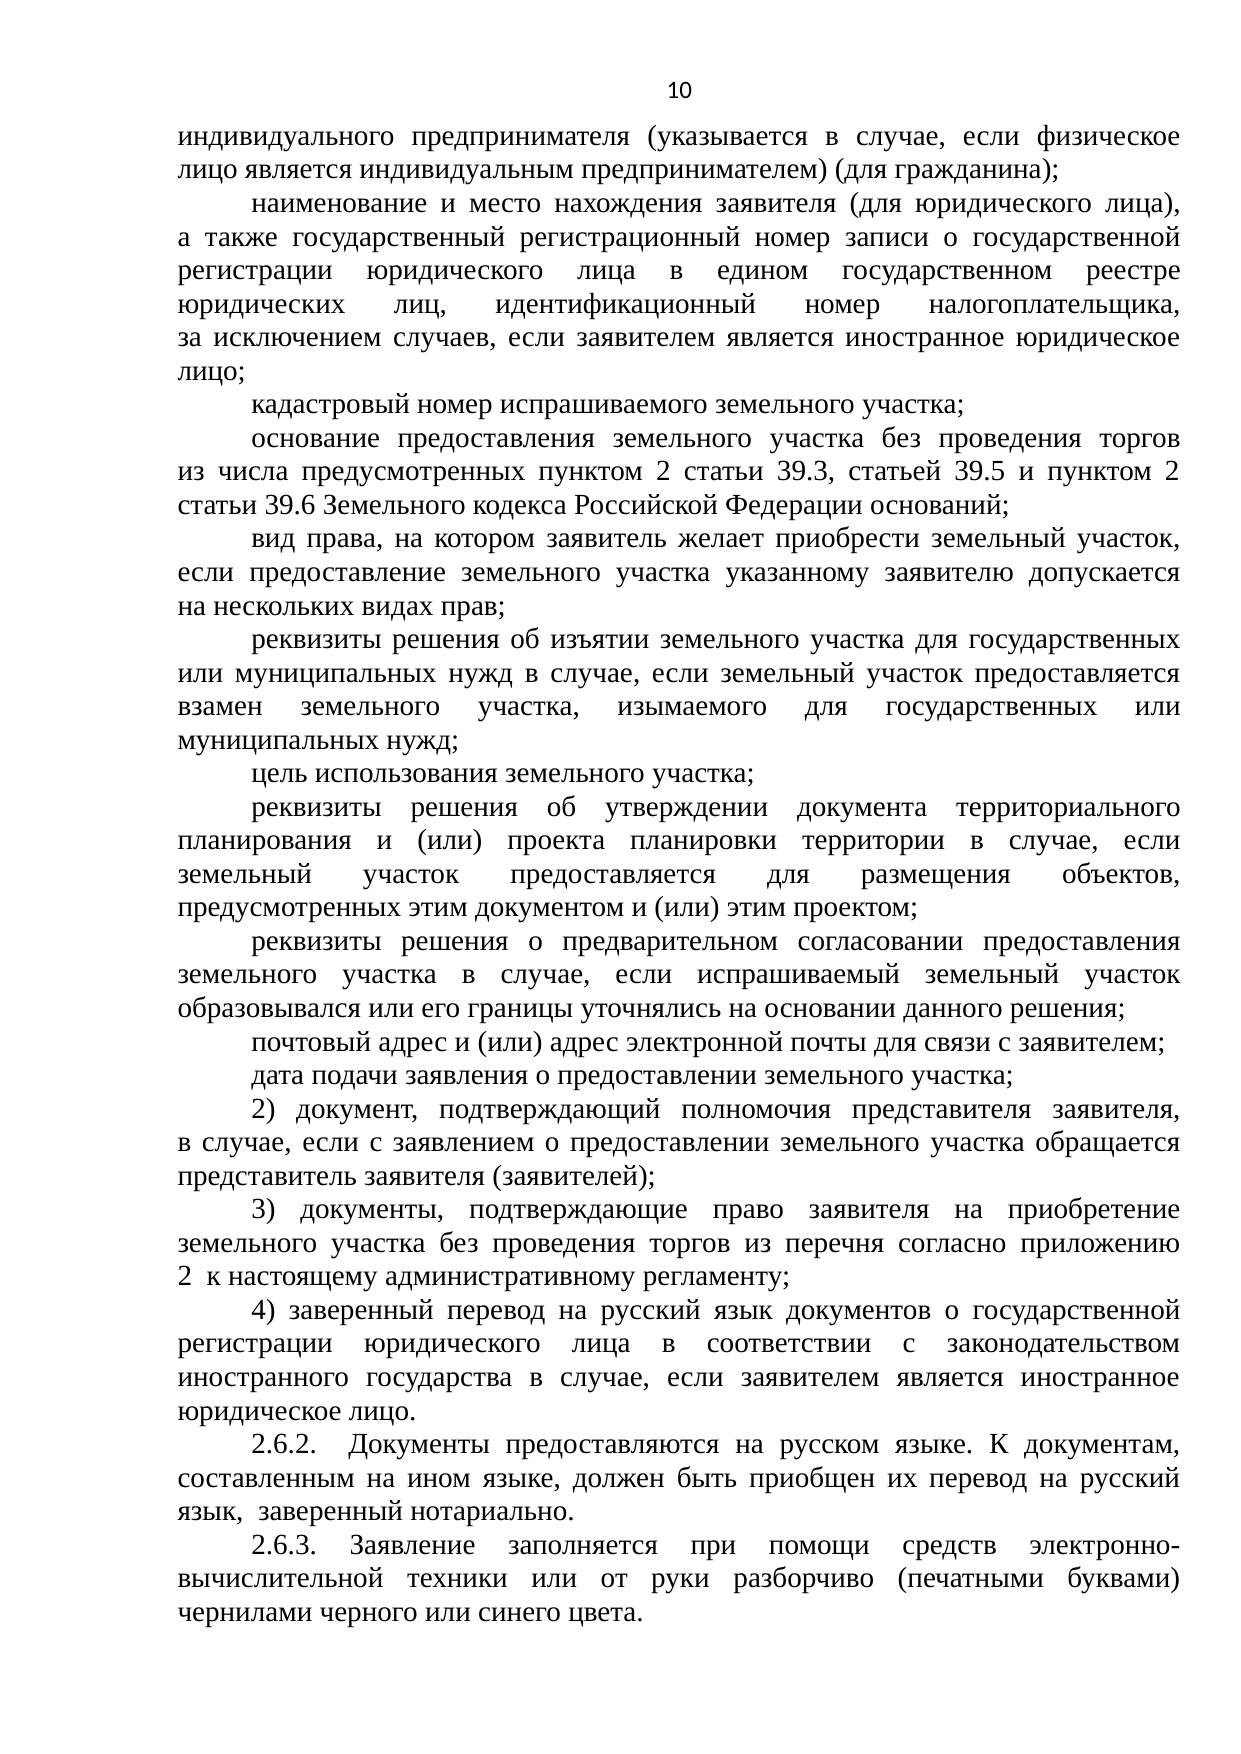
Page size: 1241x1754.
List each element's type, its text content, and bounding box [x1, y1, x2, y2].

text 2.6.3. Заявление заполняется при помощи средств электронно-вычислительной техники или от руки разборчиво (печатными буквами) чернилами черного или синего цвета. [177, 1527, 1181, 1627]
text основание предоставления земельного участка без проведения торгов из числа предусмотренных пунктом 2 статьи 39.3, статьей 39.5 и пунктом 2 статьи 39.6 Земельного кодекса Российской Федерации оснований; [177, 420, 1181, 521]
text цель использования земельного участка; [177, 755, 1181, 789]
text реквизиты решения о предварительном согласовании предоставления земельного участка в случае, если испрашиваемый земельный участок образовывался или его границы уточнялись на основании данного решения; [177, 923, 1181, 1024]
text реквизиты решения об утверждении документа территориального планирования и (или) проекта планировки территории в случае, если земельный участок предоставляется для размещения объектов, предусмотренных этим документом и (или) этим проектом; [177, 789, 1181, 923]
text наименование и место нахождения заявителя (для юридического лица), а также государственный регистрационный номер записи о государственной регистрации юридического лица в едином государственном реестре юридических лиц, идентификационный номер налогоплательщика, за исключением случаев, если заявителем является иностранное юридическое лицо; [177, 185, 1181, 386]
text кадастровый номер испрашиваемого земельного участка; [177, 386, 1181, 420]
text 2) документ, подтверждающий полномочия представителя заявителя, в случае, если с заявлением о предоставлении земельного участка обращается представитель заявителя (заявителей); [177, 1091, 1181, 1191]
text 3) документы, подтверждающие право заявителя на приобретение земельного участка без проведения торгов из перечня согласно приложению 2 к настоящему административному регламенту; [177, 1191, 1181, 1292]
text 4) заверенный перевод на русский язык документов о государственной регистрации юридического лица в соответствии с законодательством иностранного государства в случае, если заявителем является иностранное юридическое лицо. [177, 1292, 1181, 1426]
text почтовый адрес и (или) адрес электронной почты для связи с заявителем; [177, 1024, 1181, 1057]
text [177, 118, 1181, 185]
text реквизиты решения об изъятии земельного участка для государственных или муниципальных нужд в случае, если земельный участок предоставляется взамен земельного участка, изымаемого для государственных или муниципальных нужд; [177, 621, 1181, 755]
text 2.6.2. Документы предоставляются на русском языке. К документам, составленным на ином языке, должен быть приобщен их перевод на русский язык, заверенный нотариально. [177, 1426, 1181, 1527]
text дата подачи заявления о предоставлении земельного участка; [177, 1057, 1181, 1091]
text вид права, на котором заявитель желает приобрести земельный участок, если предоставление земельного участка указанному заявителю допускается на нескольких видах прав; [177, 521, 1181, 621]
